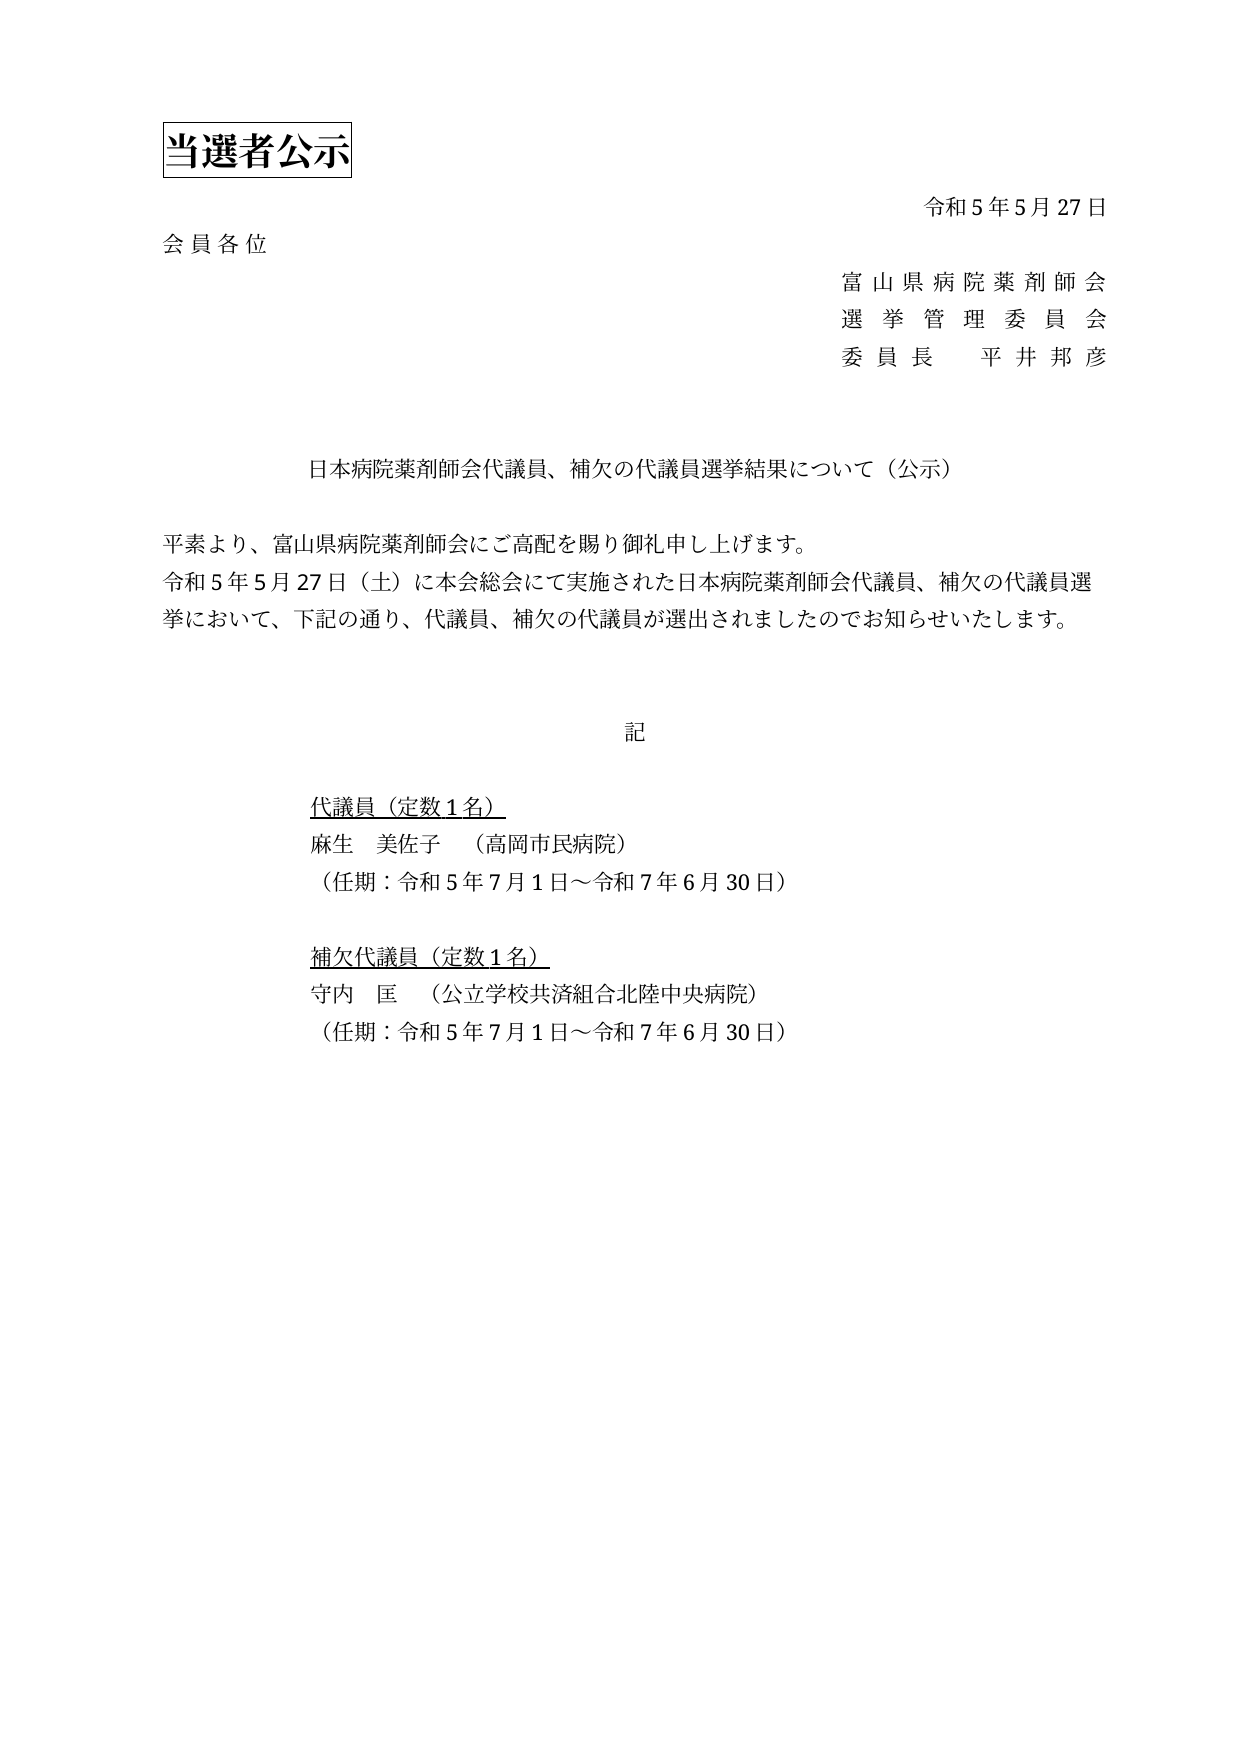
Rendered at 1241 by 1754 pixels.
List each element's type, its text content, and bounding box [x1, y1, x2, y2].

text 代議員（定数1名） [310, 787, 1107, 825]
text 令和5年5月27日 [162, 187, 1107, 225]
text 当選者公示 [162, 112, 1107, 187]
text 補欠代議員（定数1名） [310, 937, 1107, 975]
text （任期：令和5年7月1日～令和7年6月30日） [310, 862, 1107, 900]
text （任期：令和5年7月1日～令和7年6月30日） [310, 1012, 1107, 1050]
text 選挙管理委員会 [842, 300, 1107, 337]
text 富山県病院薬剤師会 [842, 262, 1107, 300]
text 会 員 各 位 [162, 225, 1107, 262]
text 令和5年5月27日（土）に本会総会にて実施された日本病院薬剤師会代議員、補欠の代議員選挙において、下記の通り、代議員、補欠の代議員が選出されましたのでお知らせいたします。 [162, 562, 1107, 637]
text 日本病院薬剤師会代議員、補欠の代議員選挙結果について（公示） [162, 450, 1107, 487]
text 委員長 平井邦彦 [842, 337, 1107, 375]
text 守内 匡 （公立学校共済組合北陸中央病院） [310, 975, 1107, 1012]
text 麻生 美佐子 （高岡市民病院） [310, 825, 1107, 862]
text 平素より、富山県病院薬剤師会にご高配を賜り御礼申し上げます。 [162, 525, 1107, 562]
subtitle 記 [162, 712, 1107, 750]
